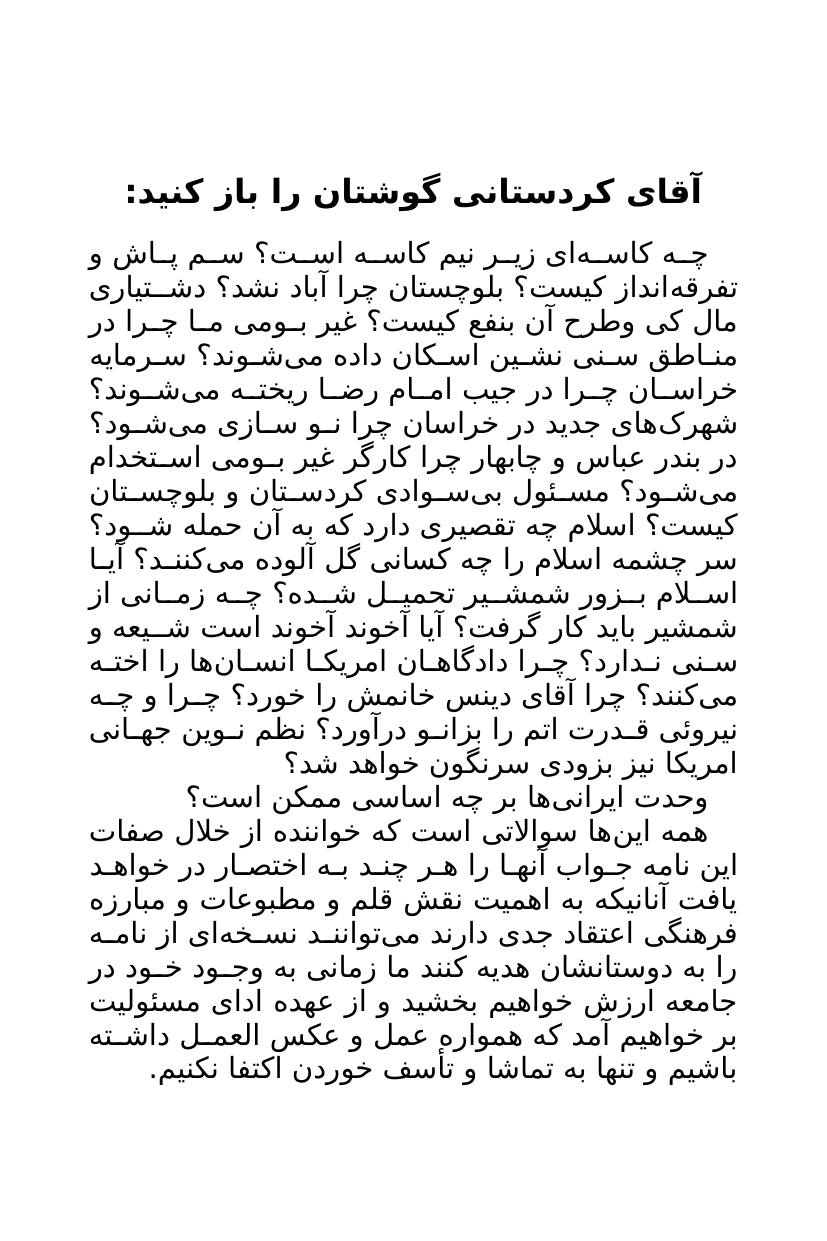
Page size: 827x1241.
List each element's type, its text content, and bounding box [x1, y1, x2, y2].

text همه این‌ها سوالاتی است که خواننده از خلال صفات این نامه جواب آنها را هر چند به اختصار در خواهد یافت آنانیکه به اهمیت نقش قلم و مطبوعات و مبارزه فرهنگی اعتقاد جدی دارند می‌توانند نسخه‌ای از نامه را به دوستانشان هدیه کنند ما زمانی به وجود خود در جامعه ارزش خواهیم بخشید و از عهده ادای مسئولیت بر خواهیم آمد که همواره عمل و عکس العمل داشته باشیم و تنها به تماشا و تأسف خوردن اکتفا نکنیم. [89, 814, 738, 1086]
text آقای کردستانی گوشتان را باز کنید: [89, 173, 738, 212]
text چه کاسه‌ای زیر نیم کاسه است؟ سم پاش و تفرقه‌انداز کیست؟ بلوچستان چرا آباد نشد؟ دشتیاری مال کی وطرح آن بنفع کیست؟ غیر بومی ما چرا در مناطق سنی نشین اسکان داده می‌شوند؟ سرمایه خراسان چرا در جیب امام رضا ریخته می‌شوند؟ شهرک‌های جدید در خراسان چرا نو سازی می‌شود؟ در بندر عباس و چابهار چرا کارگر غیر بومی استخدام می‌شود؟ مسئول بی‌سوادی کردستان و بلوچستان کیست؟ اسلام چه تقصیری دارد که به آن حمله شود؟ سر چشمه اسلام را چه کسانی گل آلوده می‌کنند؟ آیا اسلام بزور شمشیر تحمیل شده؟ چه زمانی از شمشیر باید کار گرفت؟ آیا آخوند آخوند است شیعه و سنی ندارد؟ چرا دادگاهان امریکا انسان‌ها را اخته می‌کنند؟ چرا آقای دینس خانمش را خورد؟ چرا و چه نیروئی قدرت اتم را بزانو درآورد؟ نظم نوین جهانی امریکا نیز بزودی سرنگون خواهد شد؟ [89, 237, 738, 780]
text وحدت ایرانی‌ها بر چه اساسی ممکن است؟ [89, 780, 738, 814]
